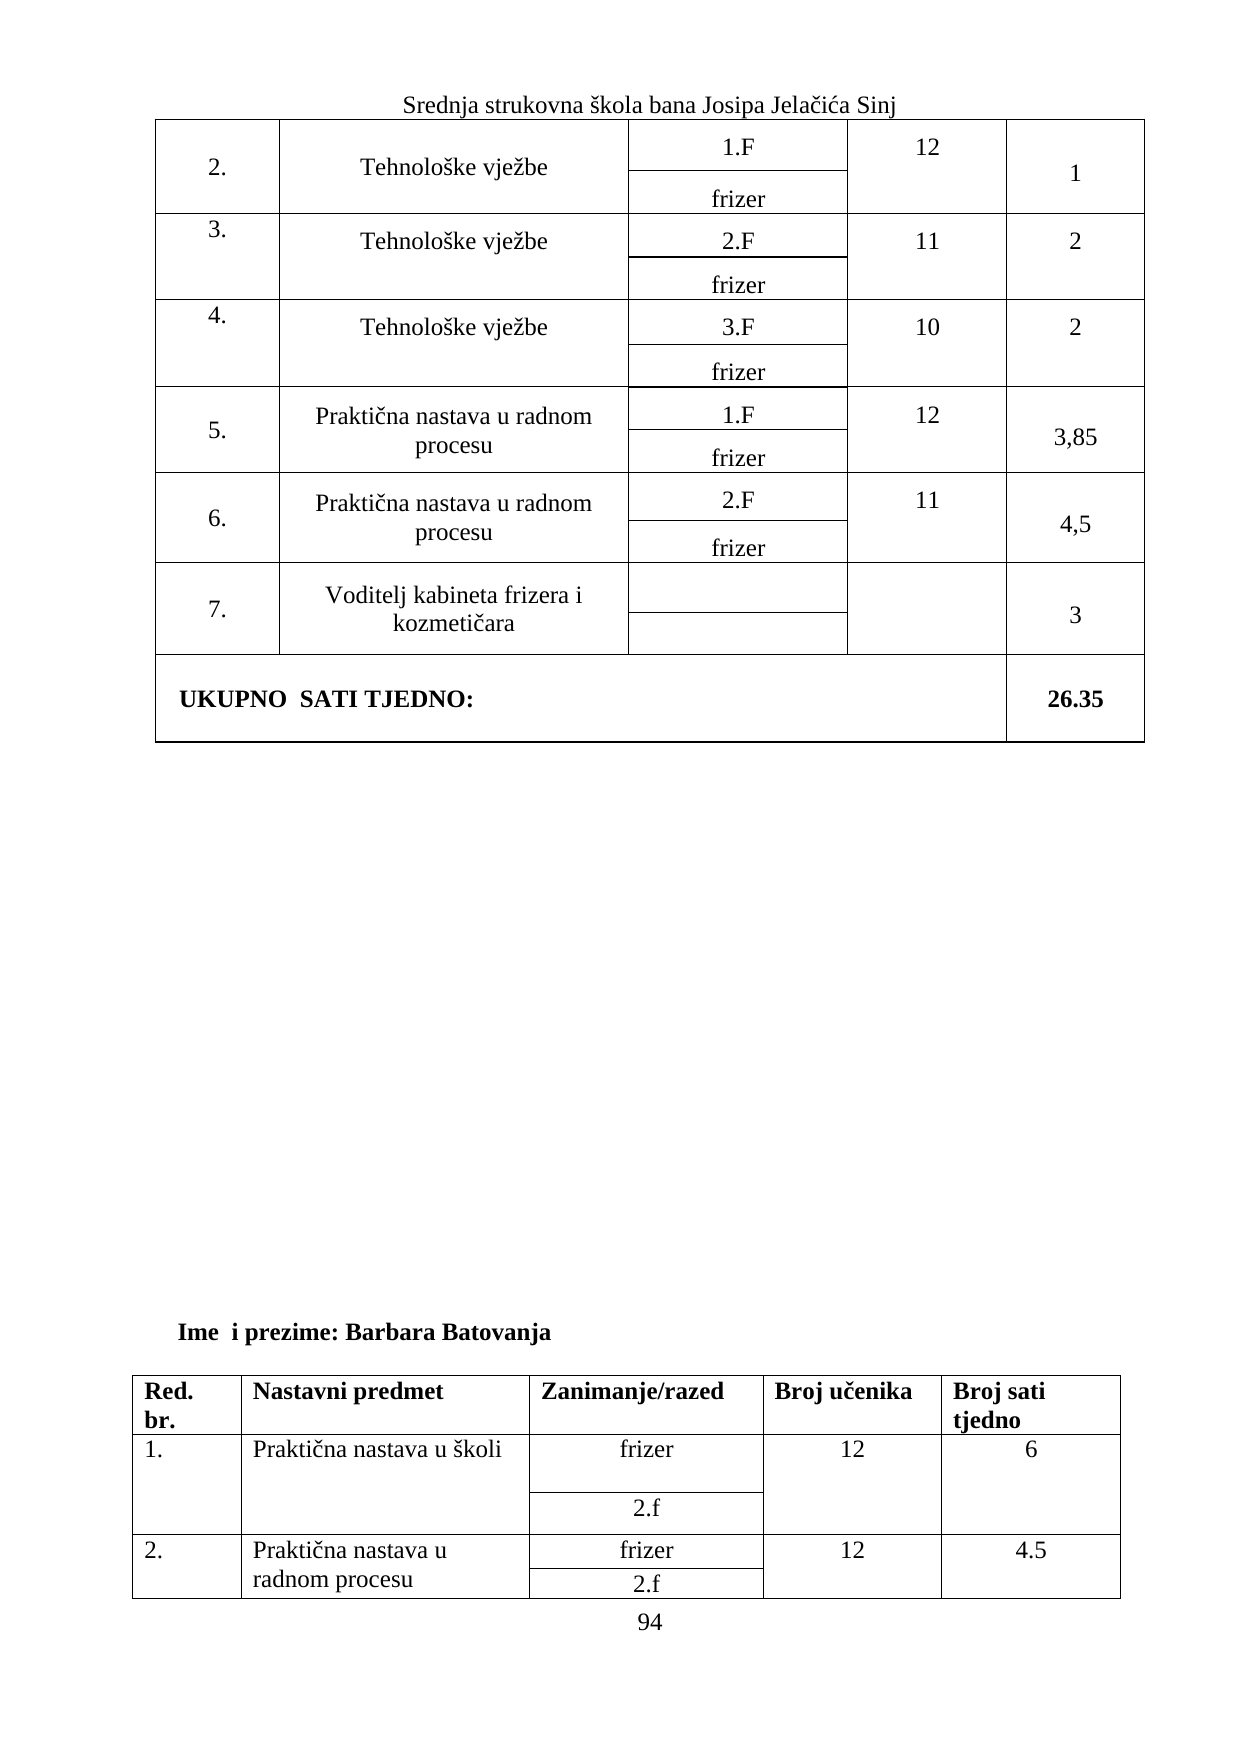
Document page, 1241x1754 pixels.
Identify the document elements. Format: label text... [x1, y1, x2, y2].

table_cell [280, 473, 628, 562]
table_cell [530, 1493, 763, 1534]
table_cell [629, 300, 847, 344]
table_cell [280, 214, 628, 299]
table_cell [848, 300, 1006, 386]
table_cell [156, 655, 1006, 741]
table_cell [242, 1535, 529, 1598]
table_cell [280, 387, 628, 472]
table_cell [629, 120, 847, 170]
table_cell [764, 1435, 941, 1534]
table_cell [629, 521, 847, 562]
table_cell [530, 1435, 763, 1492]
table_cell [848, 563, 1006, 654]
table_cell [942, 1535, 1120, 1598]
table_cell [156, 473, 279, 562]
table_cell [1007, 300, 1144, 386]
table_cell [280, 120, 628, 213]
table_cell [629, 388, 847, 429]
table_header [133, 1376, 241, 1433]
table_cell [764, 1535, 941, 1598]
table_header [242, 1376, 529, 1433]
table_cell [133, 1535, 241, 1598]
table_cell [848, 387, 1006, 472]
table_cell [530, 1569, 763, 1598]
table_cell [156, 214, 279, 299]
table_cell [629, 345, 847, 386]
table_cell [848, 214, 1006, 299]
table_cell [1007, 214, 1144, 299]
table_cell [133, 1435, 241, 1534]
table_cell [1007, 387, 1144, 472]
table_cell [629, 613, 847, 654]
text Ime i prezime: Barbara Batovanja [177, 1317, 1122, 1346]
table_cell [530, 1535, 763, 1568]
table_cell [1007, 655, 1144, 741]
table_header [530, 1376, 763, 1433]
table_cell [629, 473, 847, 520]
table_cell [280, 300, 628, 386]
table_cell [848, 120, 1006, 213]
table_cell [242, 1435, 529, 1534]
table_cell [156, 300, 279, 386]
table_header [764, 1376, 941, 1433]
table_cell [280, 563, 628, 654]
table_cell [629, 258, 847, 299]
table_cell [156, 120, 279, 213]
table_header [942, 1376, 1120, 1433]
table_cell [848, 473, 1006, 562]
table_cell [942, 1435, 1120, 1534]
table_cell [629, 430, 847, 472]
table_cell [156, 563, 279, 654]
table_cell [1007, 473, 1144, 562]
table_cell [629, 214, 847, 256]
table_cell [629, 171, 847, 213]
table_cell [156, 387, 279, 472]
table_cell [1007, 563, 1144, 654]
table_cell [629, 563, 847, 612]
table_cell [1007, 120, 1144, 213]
